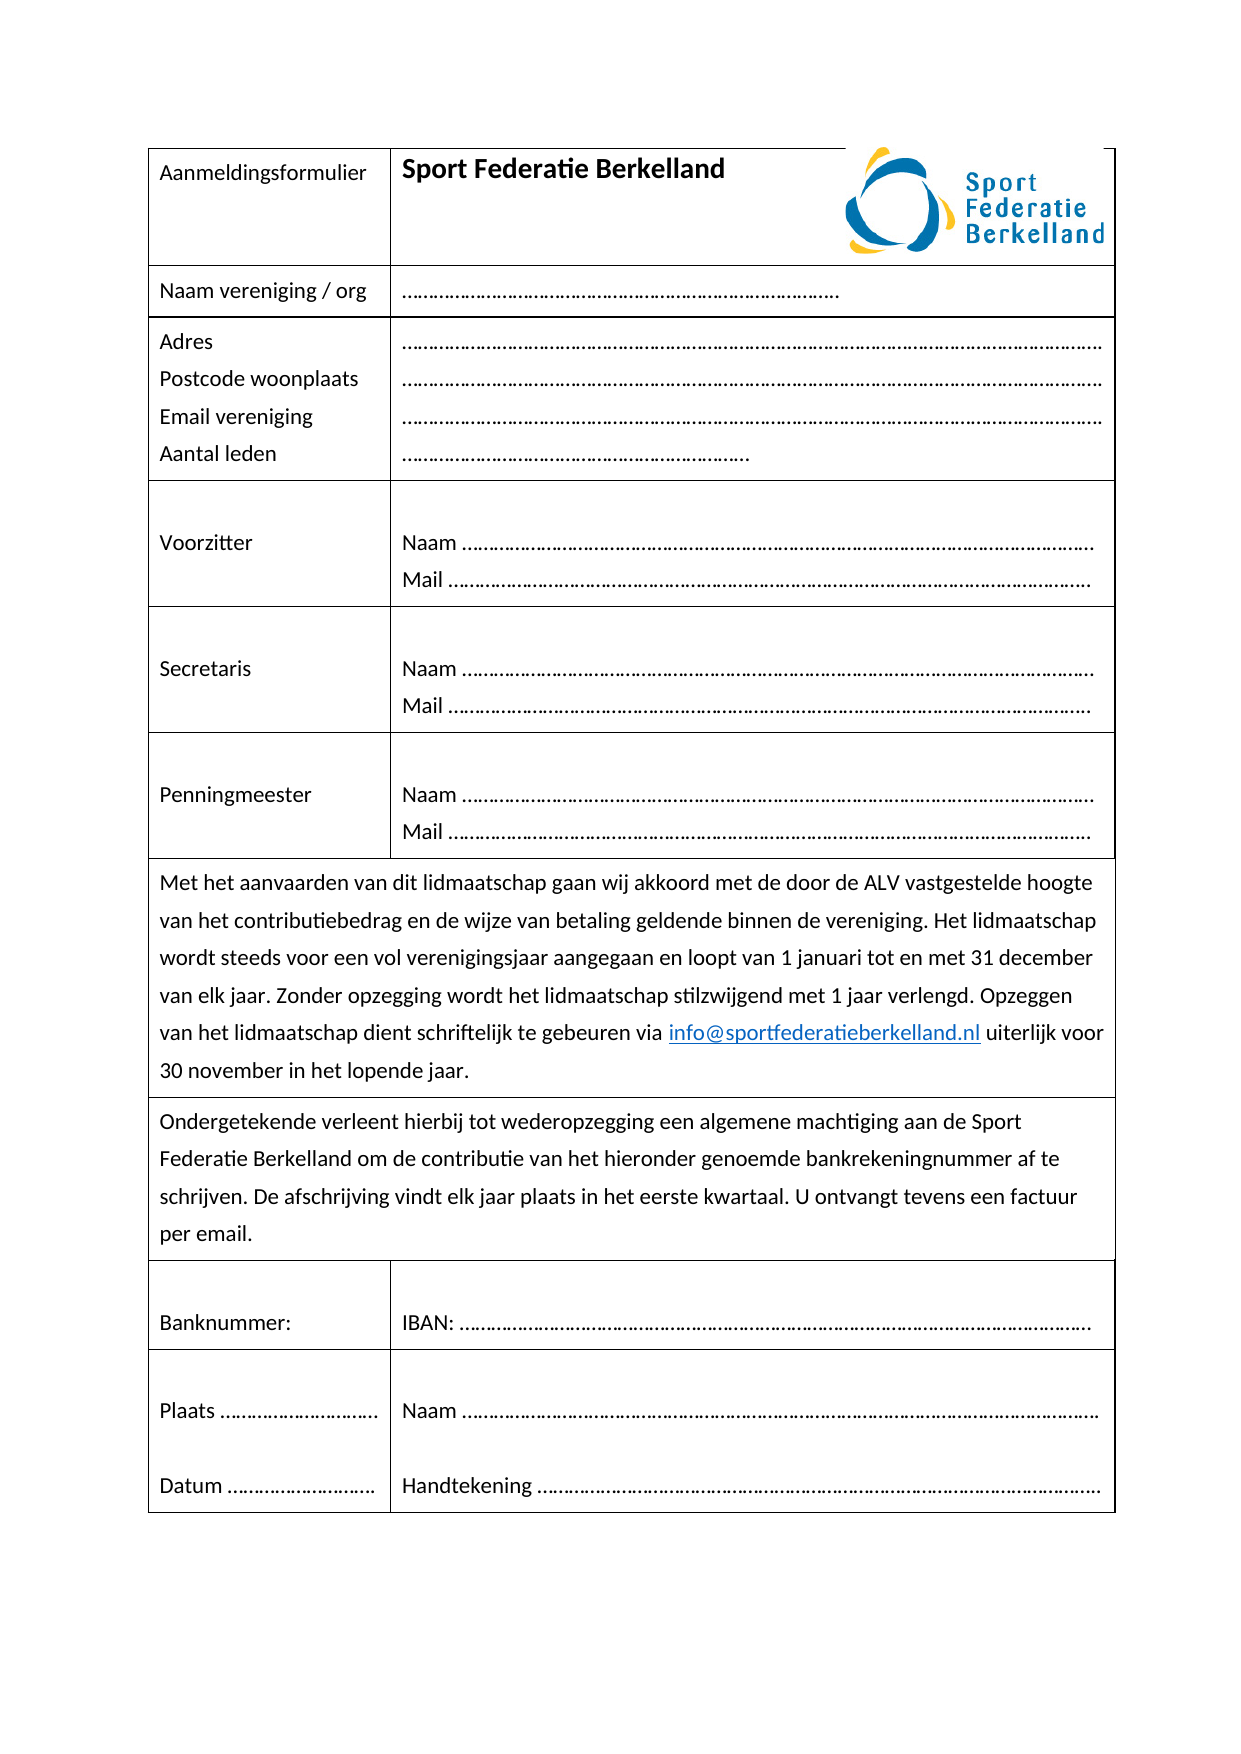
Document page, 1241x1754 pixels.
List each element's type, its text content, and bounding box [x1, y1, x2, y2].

table_cell Adres Postcode woonplaats Email vereniging Aantal leden [149, 318, 390, 480]
table_cell Met het aanvaarden van dit lidmaatschap gaan wij akkoord met de door de ALV vastgestelde hoogte van het contributiebedrag en de wijze van betaling geldende binnen de vereniging. Het lidmaatschap wordt steeds voor een vol verenigingsjaar aangegaan en loopt van 1 januari tot en met 31 december van elk jaar. Zonder opzegging wordt het lidmaatschap stilzwijgend met 1 jaar verlengd. Opzeggen van het lidmaatschap dient schriftelijk te gebeuren via info@sportfederatieberkelland.nl uiterlijk voor 30 november in het lopende jaar. [149, 859, 1115, 1097]
table_cell ……………………………………………………………………….. [391, 266, 1114, 316]
table_cell IBAN: ………………………………………………………………………………………………………… [391, 1261, 1114, 1349]
table_cell Naam …………………………………………………………………………………………………………. Handtekening …………………………………………………………………………………………….. [391, 1350, 1114, 1512]
table_cell Naam ………………………………………………………………………………………………………… Mail ………………………………………………………………………………………………………….. [391, 733, 1114, 858]
table_cell Naam vereniging / org [149, 266, 390, 316]
table_header Sport Federatie Berkelland [391, 149, 1114, 265]
picture [845, 147, 1104, 254]
table_cell Naam ………………………………………………………………………………………………………… Mail ………………………………………………………………………………………………………….. [391, 481, 1114, 606]
table_cell Penningmeester [149, 733, 390, 858]
table_header Aanmeldingsformulier [149, 149, 390, 265]
table_cell Banknummer: [149, 1261, 390, 1349]
table_cell Voorzitter [149, 481, 390, 606]
table_cell Ondergetekende verleent hierbij tot wederopzegging een algemene machtiging aan de Sport Federatie Berkelland om de contributie van het hieronder genoemde bankrekeningnummer af te schrijven. De afschrijving vindt elk jaar plaats in het eerste kwartaal. U ontvangt tevens een factuur per email. [149, 1098, 1115, 1260]
table_cell Plaats ………………………… Datum ………………………. [149, 1350, 390, 1512]
table_cell Naam ………………………………………………………………………………………………………… Mail ………………………………………………………………………………………………………….. [391, 607, 1114, 732]
table_cell Secretaris [149, 607, 390, 732]
table_cell ……………………………………………………………………………………………………………………. ……………………………………………………………………………………………………………………. ……………………………………………………………………………………………………………………. ………………………………………………………… [391, 318, 1114, 480]
